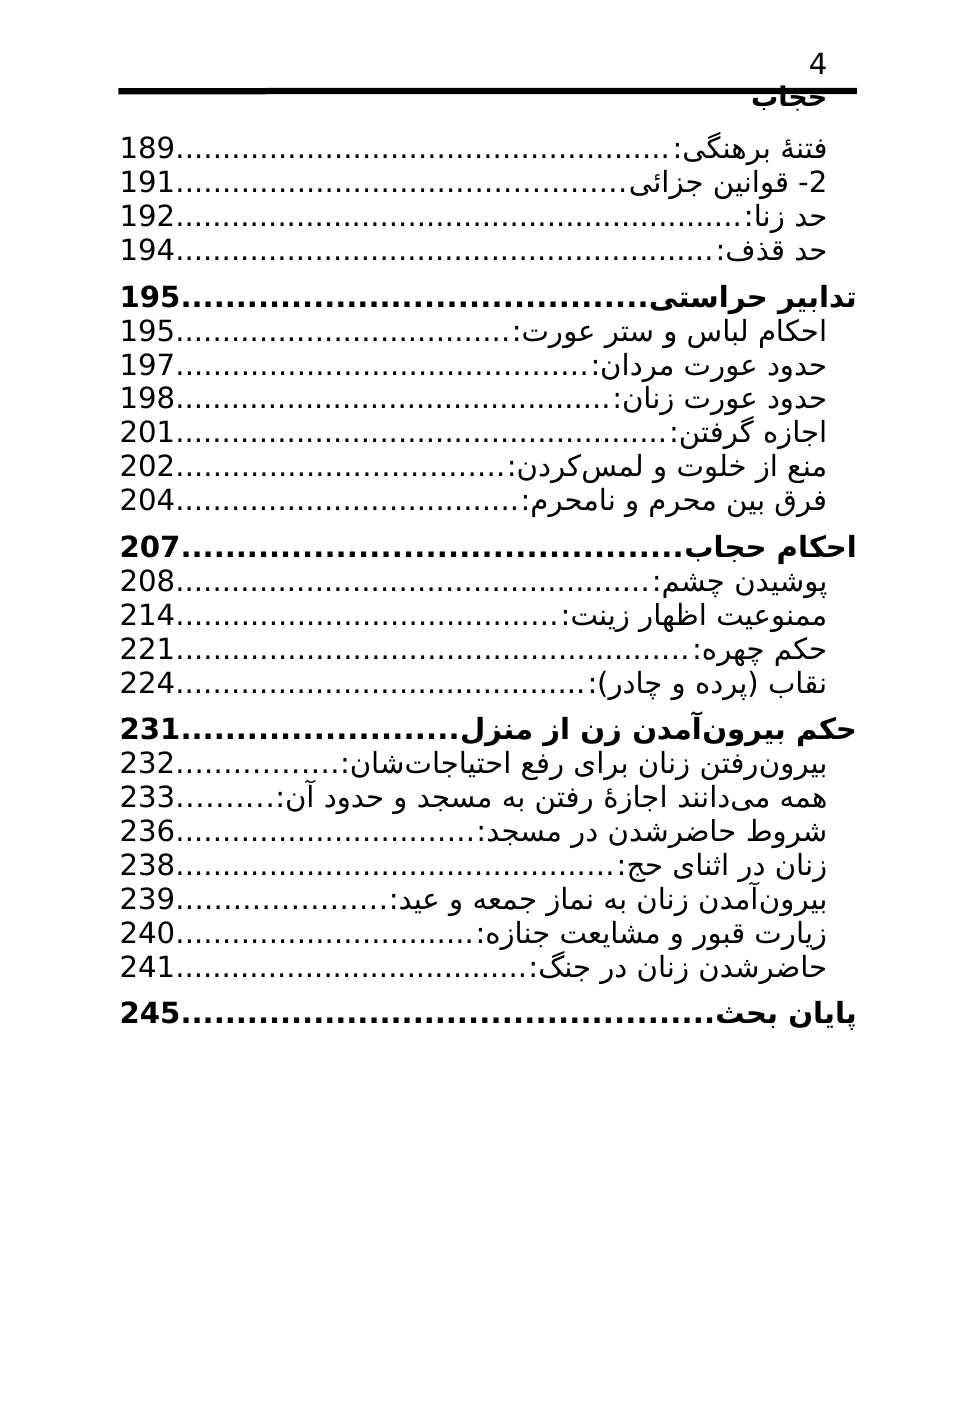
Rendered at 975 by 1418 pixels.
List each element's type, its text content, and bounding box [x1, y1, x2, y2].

text زنان در اثنای حج: 238 [118, 848, 827, 882]
text همه می‌دانند اجازۀ رفتن به مسجد و حدود آن: 233 [118, 780, 827, 814]
text نقاب (پرده و چادر): 224 [118, 666, 827, 700]
text فتنۀ برهنگی: 189 [118, 132, 827, 166]
text احکام حجاب 207 [118, 530, 857, 564]
text بیرون‌آمدن زنان به نماز جمعه و عید: 239 [118, 882, 827, 916]
text تدابیر حراستی 195 [118, 280, 857, 314]
text حد زنا: 192 [118, 199, 827, 233]
text حدود عورت مردان: 197 [118, 348, 827, 382]
text حد قذف: 194 [118, 233, 827, 267]
text منع از خلوت و لمس‌کردن: 202 [118, 450, 827, 484]
text حدود عورت زنان: 198 [118, 382, 827, 416]
text 2- قوانین جزائی 191 [118, 166, 827, 199]
text پوشیدن چشم: 208 [118, 564, 827, 598]
text شروط حاضرشدن در مسجد: 236 [118, 814, 827, 848]
text پایان بحث 245 [118, 997, 857, 1031]
text ممنوعیت اظهار زینت: 214 [118, 598, 827, 632]
text فرق بین محرم و نامحرم: 204 [118, 484, 827, 518]
text حاضرشدن زنان در جنگ: 241 [118, 950, 827, 984]
text حکم بیرون‌آمدن زن از منزل 231 [118, 712, 857, 746]
text اجازه گرفتن: 201 [118, 416, 827, 450]
text زیارت قبور و مشایعت جنازه: 240 [118, 916, 827, 950]
text احکام لباس و ستر عورت: 195 [118, 314, 827, 348]
text حکم چهره: 221 [118, 632, 827, 666]
text بیرون‌رفتن زنان برای رفع احتیاجات‌شان: 232 [118, 746, 827, 780]
